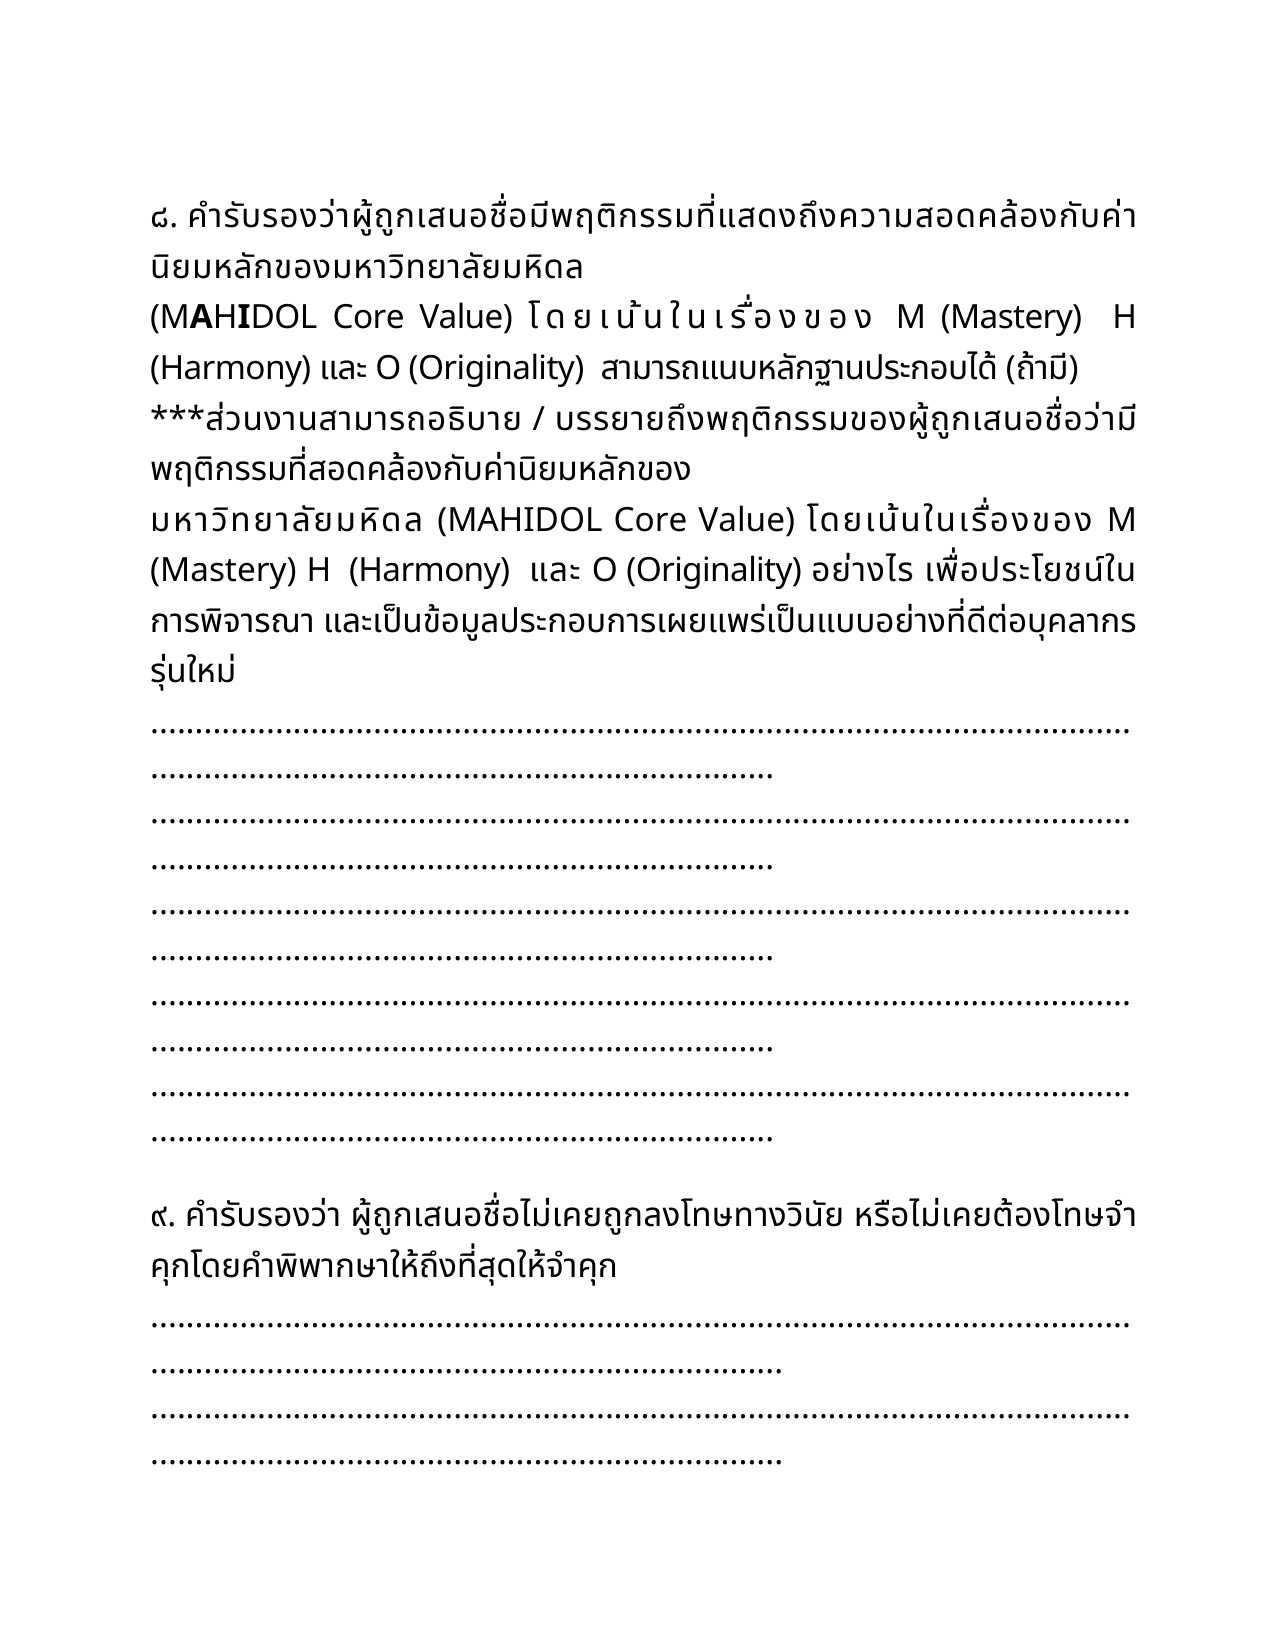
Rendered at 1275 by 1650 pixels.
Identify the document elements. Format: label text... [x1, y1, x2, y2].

text .................................................................................................................................................................................... [150, 970, 1137, 1061]
text .................................................................................................................................................................................... [150, 1061, 1137, 1152]
text .................................................................................................................................................................................... [150, 879, 1137, 970]
text มหาวิทยาลัยมหิดล (MAHIDOL Core Value) โดยเน้นในเรื่องของ M (Mastery) H (Harmony) และ O (Originality) อย่างไร เพื่อประโยชน์ในการพิจารณา และเป็นข้อมูลประกอบการเผยแพร่เป็นแบบอย่างที่ดีต่อบุคลากรรุ่นใหม่ [150, 495, 1137, 697]
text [150, 1383, 1137, 1474]
text .................................................................................................................................................................................... [150, 697, 1137, 788]
text ๘. คำรับรองว่าผู้ถูกเสนอชื่อมีพฤติกรรมที่แสดงถึงความสอดคล้องกับค่านิยมหลักของมหาวิทยาลัยมหิดล [150, 192, 1137, 293]
text (MAHIDOL Core Value) โดยเน้นในเรื่องของ M (Mastery) H (Harmony) และ O (Originality) สามารถแนบหลักฐานประกอบได้ (ถ้ามี) [150, 293, 1137, 394]
text .................................................................................................................................................................................... [150, 788, 1137, 879]
text ๙. คำรับรองว่า ผู้ถูกเสนอชื่อไม่เคยถูกลงโทษทางวินัย หรือไม่เคยต้องโทษจำคุกโดยคำพิพากษาให้ถึงที่สุดให้จำคุก [150, 1191, 1137, 1292]
text ***ส่วนงานสามารถอธิบาย / บรรยายถึงพฤติกรรมของผู้ถูกเสนอชื่อว่ามีพฤติกรรมที่สอดคล้องกับค่านิยมหลักของ [150, 394, 1137, 495]
